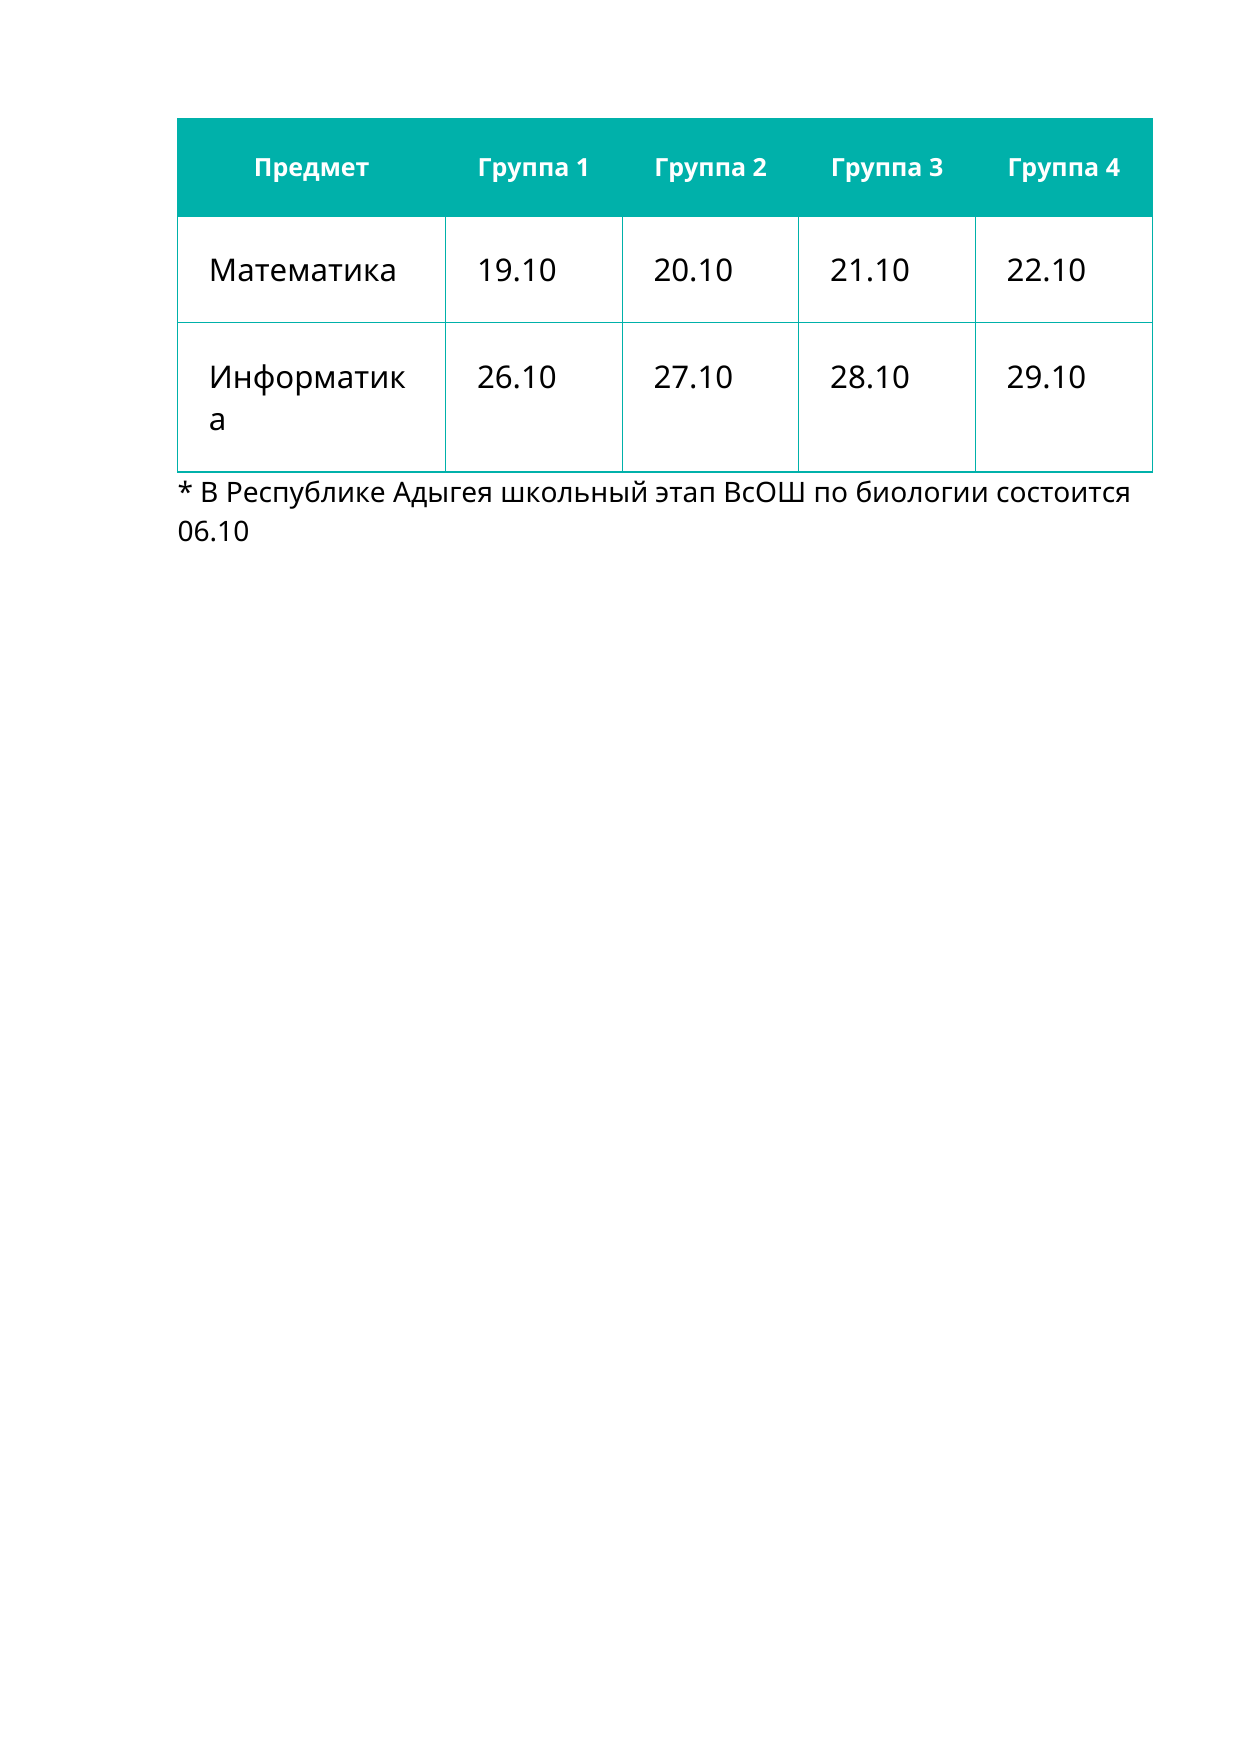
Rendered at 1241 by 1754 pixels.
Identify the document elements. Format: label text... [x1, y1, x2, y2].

table_header Группа 1 [446, 119, 622, 215]
table_cell 19.10 [446, 217, 622, 322]
text * В Республике Адыгея школьный этап ВсОШ по биологии состоится 06.10 [177, 473, 1152, 549]
table_cell 21.10 [799, 217, 975, 322]
table_header Группа 2 [623, 119, 798, 215]
table_cell 22.10 [976, 217, 1152, 322]
table_cell Математика [178, 217, 445, 322]
table_cell 20.10 [623, 217, 798, 322]
table_cell 29.10 [976, 323, 1152, 471]
table_header Предмет [178, 119, 445, 215]
table_cell 28.10 [799, 323, 975, 471]
table_header Группа 4 [976, 119, 1152, 215]
table_cell 26.10 [446, 323, 622, 471]
table_cell Информатика [178, 323, 445, 471]
table_header Группа 3 [799, 119, 975, 215]
table_cell 27.10 [623, 323, 798, 471]
